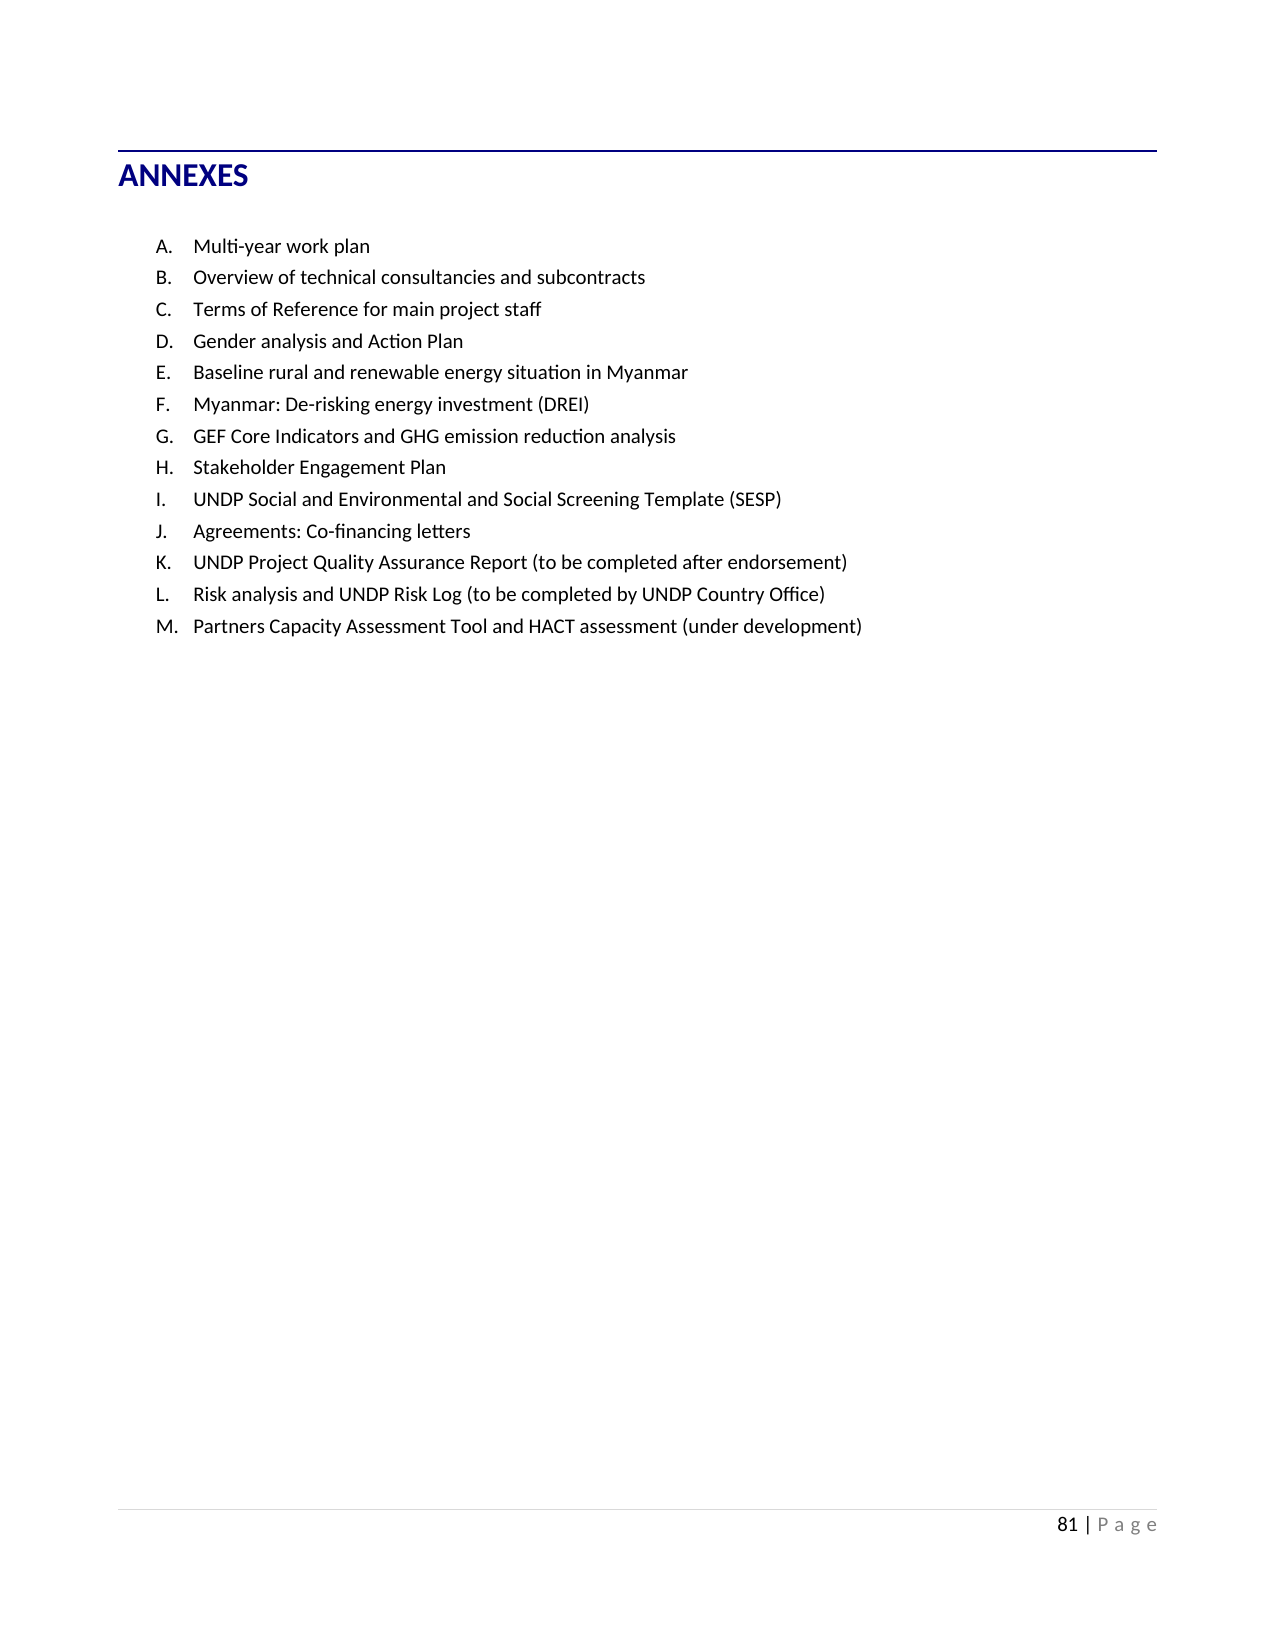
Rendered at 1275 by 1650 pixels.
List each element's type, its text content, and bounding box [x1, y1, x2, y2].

list GEF Core Indicators and GHG emission reduction analysis [156, 423, 1157, 448]
list Overview of technical consultancies and subcontracts [156, 264, 1157, 290]
list Terms of Reference for main project staff [156, 296, 1157, 322]
list Agreements: Co-financing letters [156, 518, 1157, 543]
list Multi-year work plan [156, 233, 1157, 258]
list Myanmar: De-risking energy investment (DREI) [156, 391, 1157, 417]
list Stakeholder Engagement Plan [156, 454, 1157, 480]
list UNDP Project Quality Assurance Report (to be completed after endorsement) [156, 549, 1157, 575]
subtitle Annexes [118, 152, 1157, 195]
list UNDP Social and Environmental and Social Screening Template (SESP) [156, 486, 1157, 512]
list Partners Capacity Assessment Tool and HACT assessment (under development) [156, 613, 1157, 638]
list Risk analysis and UNDP Risk Log (to be completed by UNDP Country Office) [156, 581, 1157, 607]
list Baseline rural and renewable energy situation in Myanmar [156, 359, 1157, 385]
list Gender analysis and Action Plan [156, 328, 1157, 353]
